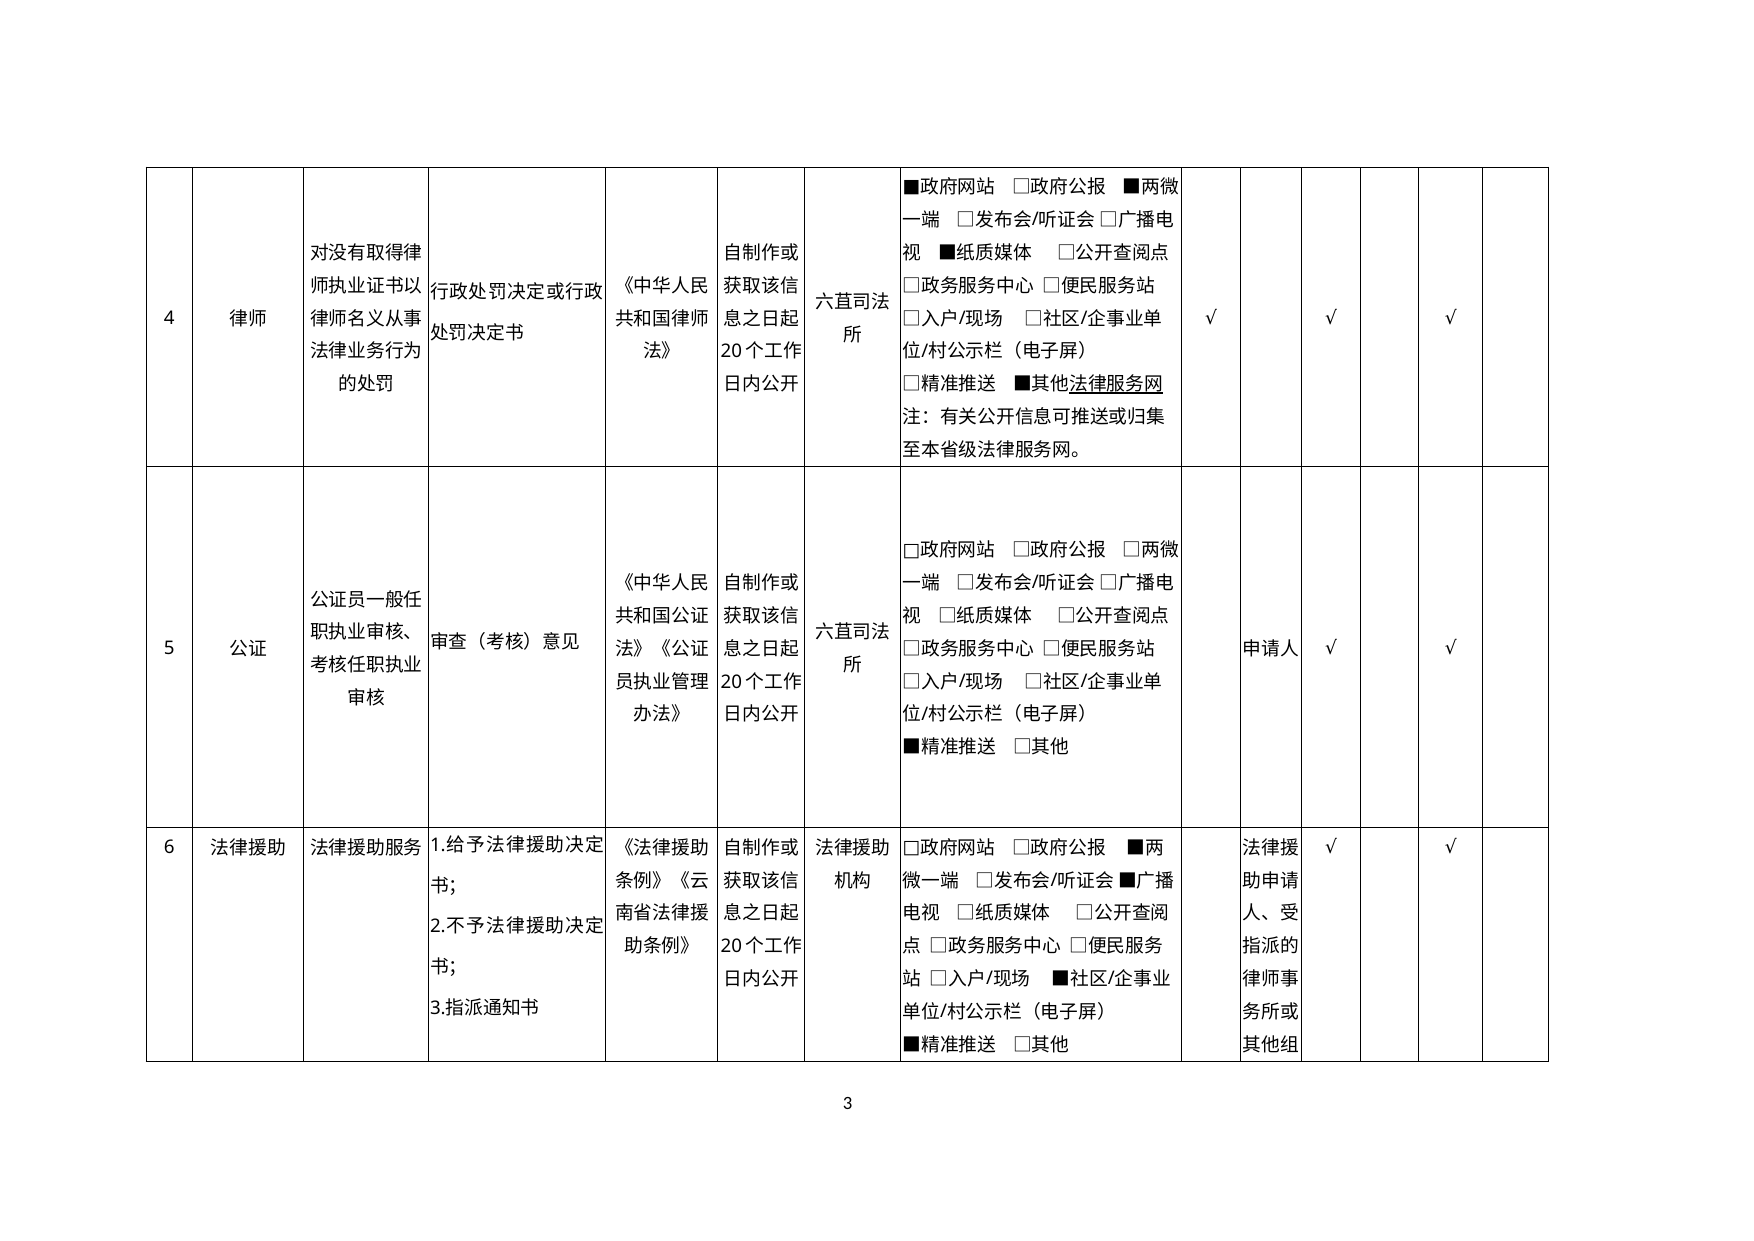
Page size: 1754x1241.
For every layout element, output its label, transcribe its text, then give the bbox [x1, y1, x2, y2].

table_cell √ [1302, 168, 1360, 466]
table_cell [1182, 828, 1240, 1061]
table_cell 自制作或获取该信息之日起20个工作日内公开 [718, 467, 804, 827]
table_cell [1361, 467, 1418, 827]
table_cell 公证 [193, 467, 303, 827]
table_cell 对没有取得律师执业证书以律师名义从事法律业务行为的处罚 [304, 168, 428, 466]
table_cell √ [1302, 828, 1360, 1061]
table_cell 六苴司法所 [805, 168, 900, 466]
table_cell [1361, 168, 1418, 466]
table_cell √ [1419, 168, 1482, 466]
table_cell 5 [147, 467, 192, 827]
table_cell [1241, 168, 1301, 466]
table_cell 法律援助机构 [805, 828, 900, 1061]
table_cell 法律援助 [193, 828, 303, 1061]
table_cell 6 [147, 828, 192, 1061]
table_cell 审查（考核）意见 [429, 467, 605, 827]
table_cell □政府网站 □政府公报 □两微一端 □发布会/听证会 □广播电视 □纸质媒体 □公开查阅点 □政务服务中心 □便民服务站 □入户/现场 □社区/企事业单位/村公示栏（电子屏） ■精准推送 □其他 [901, 467, 1181, 827]
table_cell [429, 828, 605, 1061]
table_cell [1483, 168, 1548, 466]
table_cell √ [1182, 168, 1240, 466]
table_cell [1182, 467, 1240, 827]
table_cell 行政处罚决定或行政处罚决定书 [429, 168, 605, 466]
table_cell [1483, 828, 1548, 1061]
table_cell 申请人 [1241, 467, 1301, 827]
table_cell 法律援助服务 [304, 828, 428, 1061]
table_cell 4 [147, 168, 192, 466]
table_cell √ [1419, 467, 1482, 827]
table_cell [1241, 828, 1301, 1061]
table_cell ■政府网站 □政府公报 ■两微一端 □发布会/听证会 □广播电视 ■纸质媒体 □公开查阅点 □政务服务中心 □便民服务站 □入户/现场 □社区/企事业单位/村公示栏（电子屏） □精准推送 ■其他法律服务网 注：有关公开信息可推送或归集至本省级法律服务网。 [901, 168, 1181, 466]
table_cell [1483, 467, 1548, 827]
table_cell √ [1302, 467, 1360, 827]
table_cell 六苴司法所 [805, 467, 900, 827]
table_cell 《中华人民共和国公证法》《公证员执业管理办法》 [606, 467, 717, 827]
table_cell 律师 [193, 168, 303, 466]
table_cell 公证员一般任职执业审核、考核任职执业审核 [304, 467, 428, 827]
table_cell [901, 828, 1181, 1061]
table_cell 《中华人民共和国律师法》 [606, 168, 717, 466]
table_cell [718, 828, 804, 1061]
table_cell √ [1419, 828, 1482, 1061]
table_cell [1361, 828, 1418, 1061]
table_cell 《法律援助条例》《云南省法律援助条例》 [606, 828, 717, 1061]
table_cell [718, 168, 804, 466]
